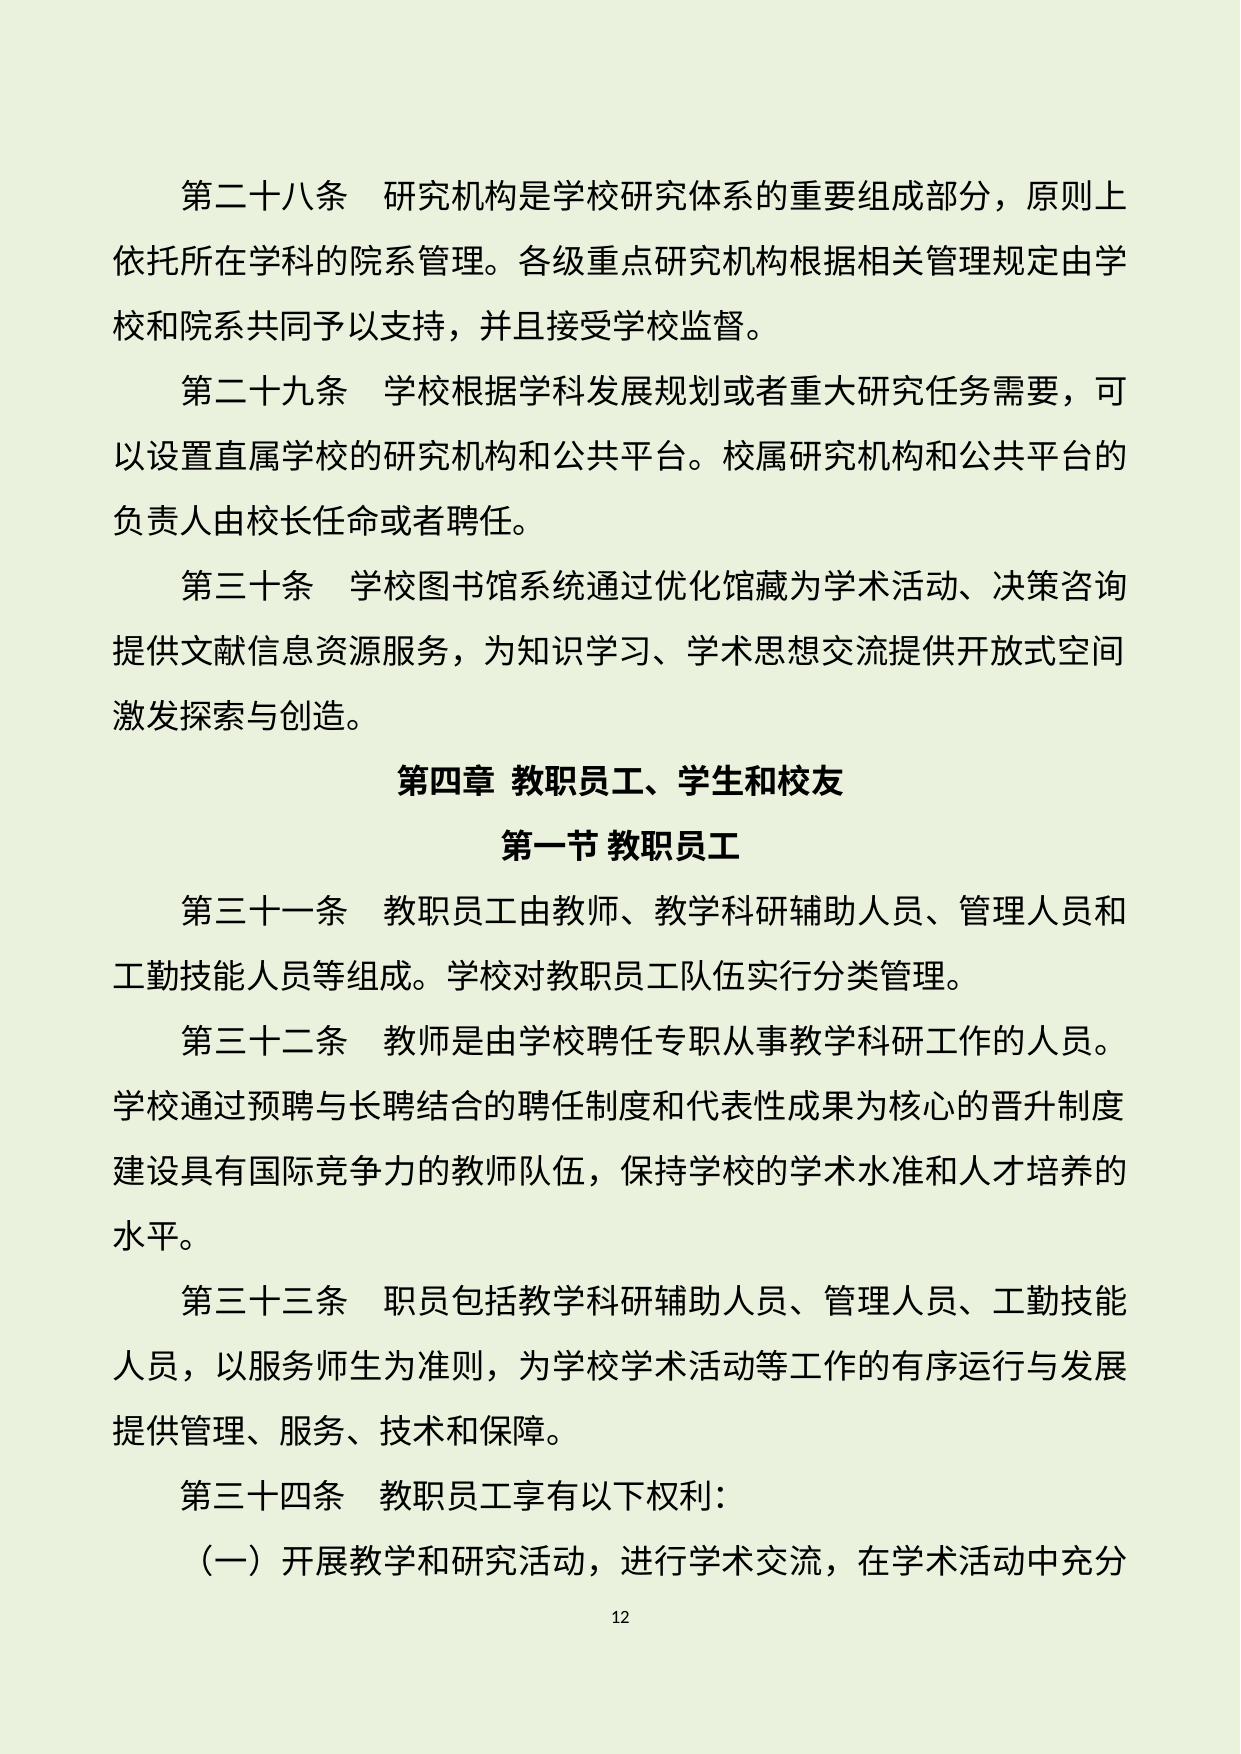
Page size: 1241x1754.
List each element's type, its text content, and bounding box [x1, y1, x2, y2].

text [112, 1527, 1128, 1592]
text 第三十四条 教职员工享有以下权利： [112, 1462, 1128, 1527]
text 第三十二条 教师是由学校聘任专职从事教学科研工作的人员。学校通过预聘与长聘结合的聘任制度和代表性成果为核心的晋升制度，建设具有国际竞争力的教师队伍，保持学校的学术水准和人才培养的水平。 [112, 1007, 1128, 1267]
text 第三十条 学校图书馆系统通过优化馆藏为学术活动、决策咨询提供文献信息资源服务，为知识学习、学术思想交流提供开放式空间，激发探索与创造。 [112, 552, 1128, 747]
text 第二十九条 学校根据学科发展规划或者重大研究任务需要，可以设置直属学校的研究机构和公共平台。校属研究机构和公共平台的负责人由校长任命或者聘任。 [112, 357, 1128, 552]
text 第三十三条 职员包括教学科研辅助人员、管理人员、工勤技能人员，以服务师生为准则，为学校学术活动等工作的有序运行与发展提供管理、服务、技术和保障。 [112, 1267, 1128, 1462]
text 第一节 教职员工 [112, 812, 1128, 877]
text 第四章 教职员工、学生和校友 [112, 747, 1128, 812]
text 第三十一条 教职员工由教师、教学科研辅助人员、管理人员和工勤技能人员等组成。学校对教职员工队伍实行分类管理。 [112, 877, 1128, 1007]
text 第二十八条 研究机构是学校研究体系的重要组成部分，原则上依托所在学科的院系管理。各级重点研究机构根据相关管理规定由学校和院系共同予以支持，并且接受学校监督。 [112, 162, 1128, 357]
